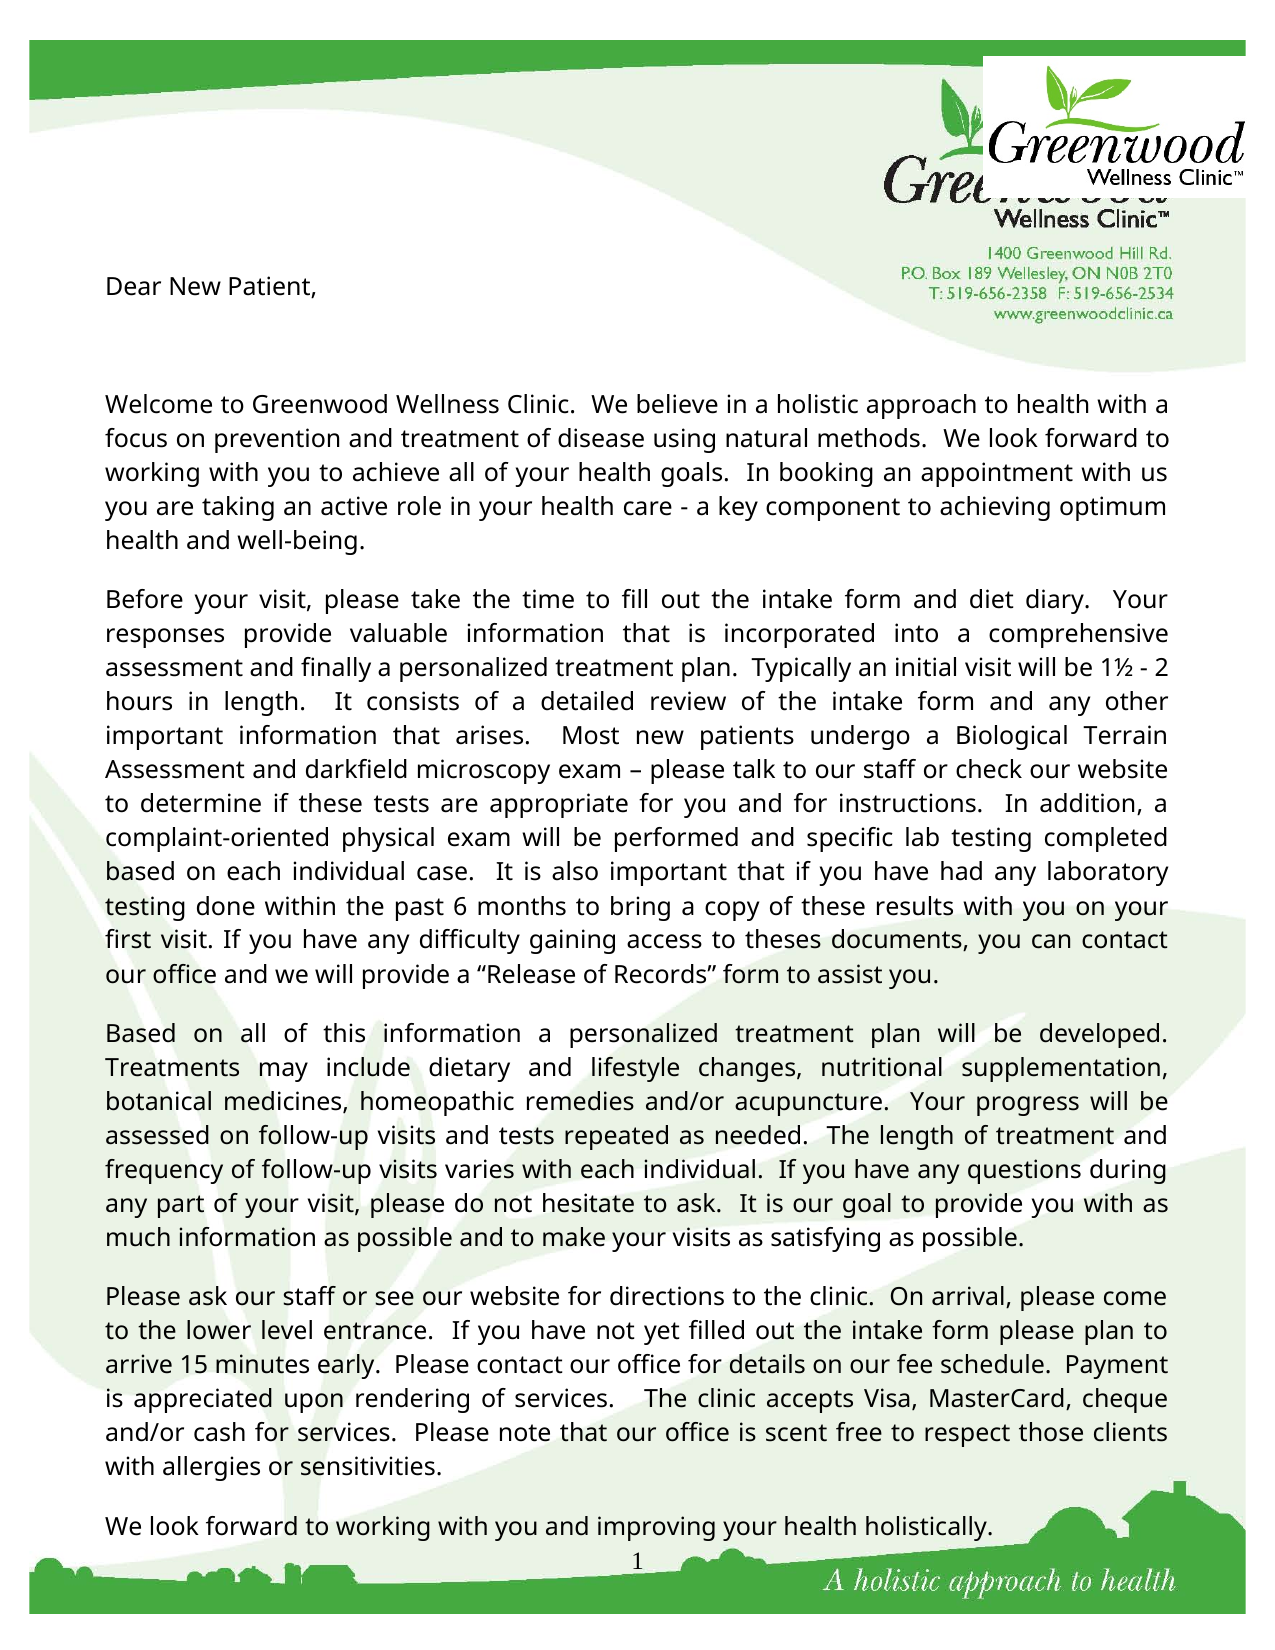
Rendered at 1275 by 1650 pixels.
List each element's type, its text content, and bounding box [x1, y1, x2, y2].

text We look forward to working with you and improving your health holistically. [105, 1508, 1170, 1542]
text Welcome to Greenwood Wellness Clinic. We believe in a holistic approach to health with a focus on prevention and treatment of disease using natural methods. We look forward to working with you to achieve all of your health goals. In booking an appointment with us you are taking an active role in your health care - a key component to achieving optimum health and well-being. [105, 386, 1170, 557]
text Dear New Patient, [105, 268, 1170, 302]
text Please ask our staff or see our website for directions to the clinic. On arrival, please come to the lower level entrance. If you have not yet filled out the intake form please plan to arrive 15 minutes early. Please contact our office for details on our fee schedule. Payment is appreciated upon rendering of services. The clinic accepts Visa, MasterCard, cheque and/or cash for services. Please note that our office is scent free to respect those clients with allergies or sensitivities. [105, 1279, 1170, 1483]
text Before your visit, please take the time to fill out the intake form and diet diary. Your responses provide valuable information that is incorporated into a comprehensive assessment and finally a personalized treatment plan. Typically an initial visit will be 1½ - 2 hours in length. It consists of a detailed review of the intake form and any other important information that arises. Most new patients undergo a Biological Terrain Assessment and darkfield microscopy exam – please talk to our staff or check our website to determine if these tests are appropriate for you and for instructions. In addition, a complaint-oriented physical exam will be performed and specific lab testing completed based on each individual case. It is also important that if you have had any laboratory testing done within the past 6 months to bring a copy of these results with you on your first visit. If you have any difficulty gaining access to theses documents, you can contact our office and we will provide a “Release of Records” form to assist you. [105, 582, 1170, 990]
text Based on all of this information a personalized treatment plan will be developed. Treatments may include dietary and lifestyle changes, nutritional supplementation, botanical medicines, homeopathic remedies and/or acupuncture. Your progress will be assessed on follow-up visits and tests repeated as needed. The length of treatment and frequency of follow-up visits varies with each individual. If you have any questions during any part of your visit, please do not hesitate to ask. It is our goal to provide you with as much information as possible and to make your visits as satisfying as possible. [105, 1015, 1170, 1254]
picture [29, 40, 1247, 1614]
